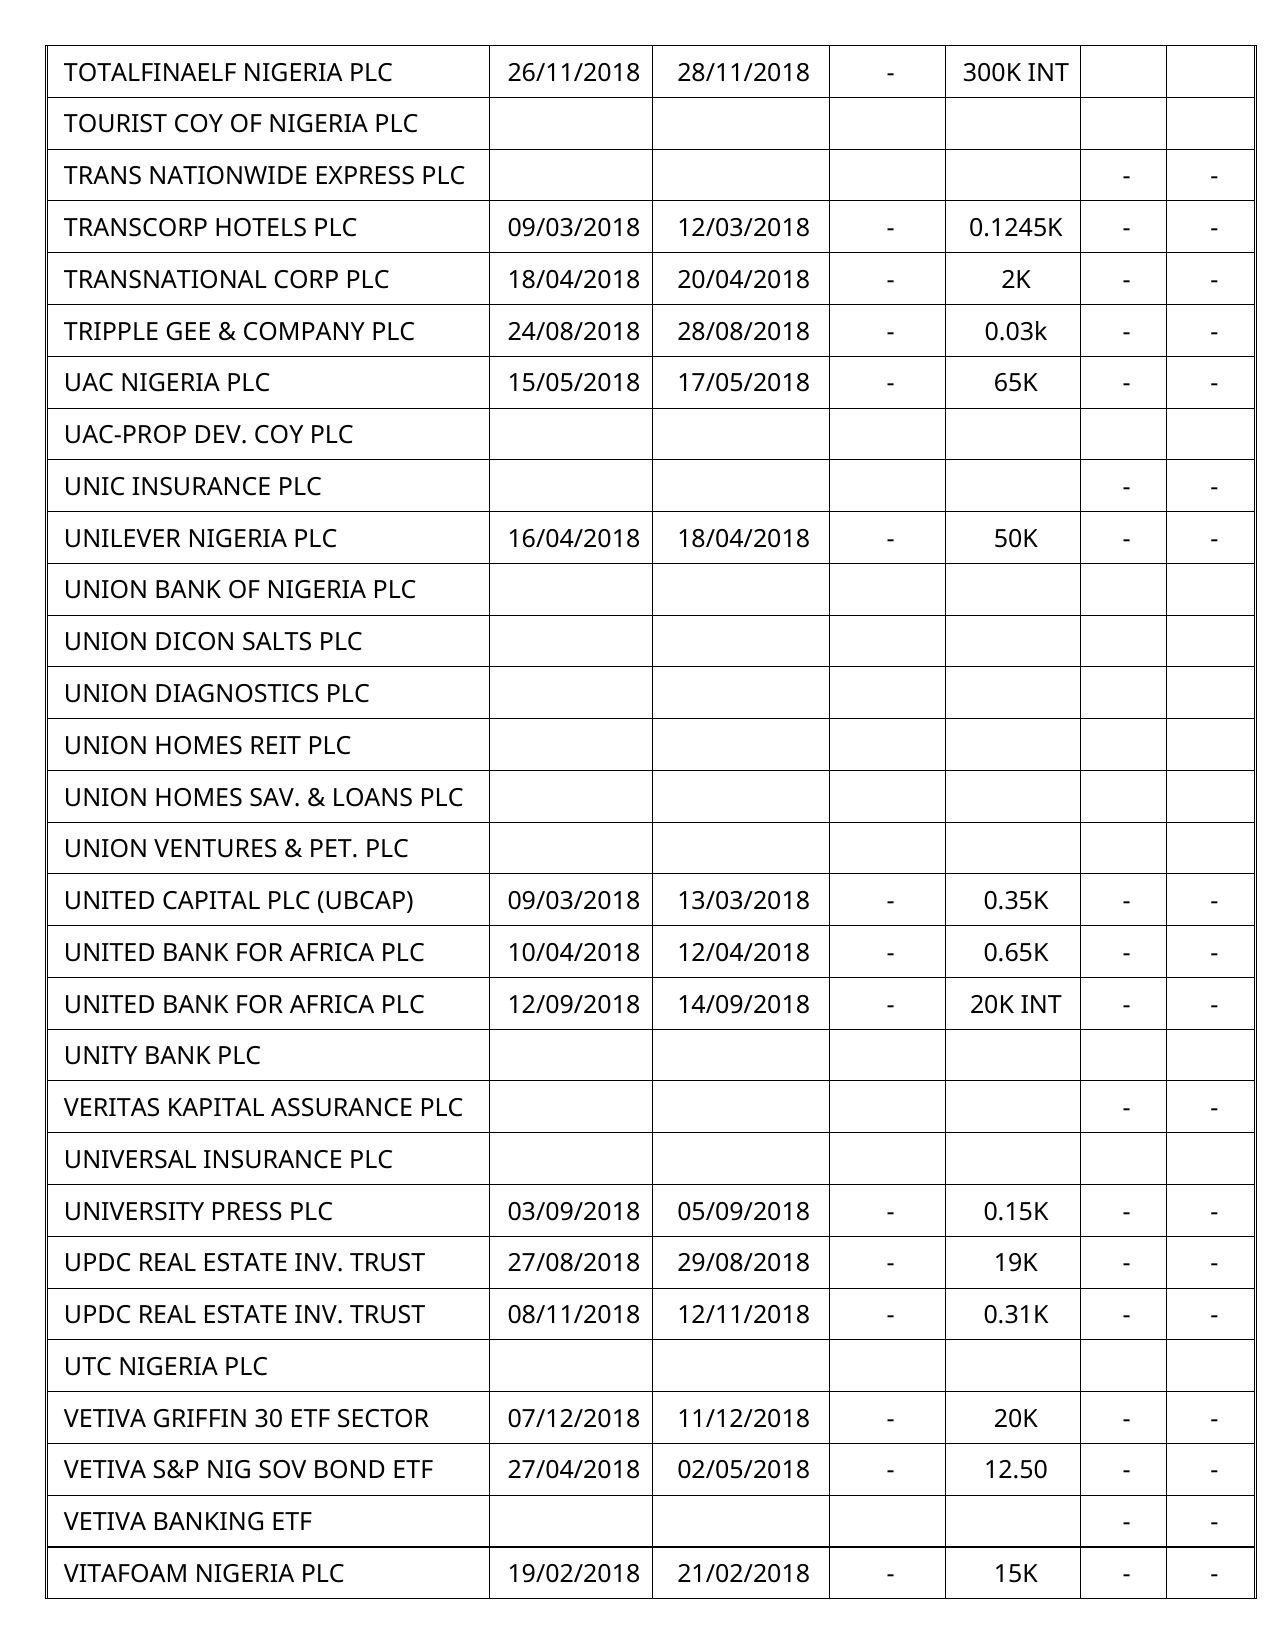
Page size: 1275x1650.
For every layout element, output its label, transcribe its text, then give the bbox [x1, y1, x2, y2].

table_cell 18/04/2018 [490, 253, 652, 304]
table_cell 12/04/2018 [653, 926, 829, 977]
table_cell [1081, 409, 1166, 459]
table_cell UTC NIGERIA PLC [48, 1340, 489, 1391]
table_cell [1167, 1030, 1254, 1080]
table_cell 2K [946, 253, 1080, 304]
table_cell 19K [946, 1237, 1080, 1287]
table_cell UPDC REAL ESTATE INV. TRUST [48, 1289, 489, 1339]
table_cell 19/02/2018 [490, 1548, 652, 1598]
table_cell - [830, 201, 945, 252]
table_cell 20K INT [946, 978, 1080, 1029]
table_cell - [1167, 1392, 1254, 1443]
table_cell UNION BANK OF NIGERIA PLC [48, 564, 489, 614]
table_cell - [830, 1185, 945, 1236]
table_cell - [1081, 1081, 1166, 1132]
table_cell - [1167, 1496, 1254, 1546]
table_cell - [1081, 1444, 1166, 1494]
table_cell 0.03k [946, 305, 1080, 356]
table_cell 0.65K [946, 926, 1080, 977]
table_cell 02/05/2018 [653, 1444, 829, 1494]
table_cell - [1167, 201, 1254, 252]
table_cell [946, 1081, 1080, 1132]
table_cell 12/11/2018 [653, 1289, 829, 1339]
table_cell [1167, 667, 1254, 718]
table_cell [653, 1030, 829, 1080]
table_cell [490, 719, 652, 770]
table_cell - [1081, 926, 1166, 977]
table_cell - [830, 1548, 945, 1598]
table_cell 27/08/2018 [490, 1237, 652, 1287]
table_cell [490, 1340, 652, 1391]
table_cell 29/08/2018 [653, 1237, 829, 1287]
table_cell [653, 1496, 829, 1546]
table_cell [946, 1496, 1080, 1546]
table_cell UAC-PROP DEV. COY PLC [48, 409, 489, 459]
table_cell [1167, 46, 1254, 97]
table_cell UNILEVER NIGERIA PLC [48, 512, 489, 563]
table_cell - [1081, 150, 1166, 200]
table_cell - [1167, 460, 1254, 511]
table_cell - [830, 1392, 945, 1443]
table_cell 12/09/2018 [490, 978, 652, 1029]
table_cell [490, 150, 652, 200]
table_cell [946, 1340, 1080, 1391]
table_cell [946, 564, 1080, 614]
table_cell 10/04/2018 [490, 926, 652, 977]
table_cell [830, 460, 945, 511]
table_cell - [1081, 357, 1166, 407]
table_cell 11/12/2018 [653, 1392, 829, 1443]
table_cell - [830, 512, 945, 563]
table_cell UNITY BANK PLC [48, 1030, 489, 1080]
table_cell TRANSNATIONAL CORP PLC [48, 253, 489, 304]
table_cell 13/03/2018 [653, 874, 829, 925]
table_cell 28/08/2018 [653, 305, 829, 356]
table_cell [830, 823, 945, 873]
table_cell [653, 719, 829, 770]
table_cell TRANS NATIONWIDE EXPRESS PLC [48, 150, 489, 200]
table_cell [653, 409, 829, 459]
table_cell [653, 1340, 829, 1391]
table_cell [490, 667, 652, 718]
table_cell - [1081, 305, 1166, 356]
table_cell [653, 150, 829, 200]
table_cell - [1081, 1289, 1166, 1339]
table_cell [946, 409, 1080, 459]
table_cell [1081, 667, 1166, 718]
table_cell 26/11/2018 [490, 46, 652, 97]
table_cell TRANSCORP HOTELS PLC [48, 201, 489, 252]
table_cell - [1081, 1548, 1166, 1598]
table_cell 08/11/2018 [490, 1289, 652, 1339]
table_cell - [1081, 1496, 1166, 1546]
table_cell [830, 1081, 945, 1132]
table_cell - [1167, 357, 1254, 407]
table_cell UNIVERSAL INSURANCE PLC [48, 1133, 489, 1184]
table_cell - [1167, 926, 1254, 977]
table_cell UNIC INSURANCE PLC [48, 460, 489, 511]
table_cell - [830, 926, 945, 977]
table_cell [1081, 564, 1166, 614]
table_cell [490, 771, 652, 822]
table_cell 21/02/2018 [653, 1548, 829, 1598]
table_cell 0.31K [946, 1289, 1080, 1339]
table_cell - [1081, 1237, 1166, 1287]
table_cell [946, 1133, 1080, 1184]
table_cell - [1167, 1548, 1254, 1598]
table_cell [490, 823, 652, 873]
table_cell - [1081, 978, 1166, 1029]
table_cell - [1167, 512, 1254, 563]
table_cell [1167, 771, 1254, 822]
table_cell TOURIST COY OF NIGERIA PLC [48, 98, 489, 148]
table_cell VITAFOAM NIGERIA PLC [48, 1548, 489, 1598]
table_cell 50K [946, 512, 1080, 563]
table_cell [48, 46, 489, 97]
table_cell [490, 409, 652, 459]
table_cell [946, 616, 1080, 666]
table_cell VERITAS KAPITAL ASSURANCE PLC [48, 1081, 489, 1132]
table_cell 27/04/2018 [490, 1444, 652, 1494]
table_cell 28/11/2018 [653, 46, 829, 97]
table_cell [1167, 1133, 1254, 1184]
table_cell - [830, 253, 945, 304]
table_cell [1167, 616, 1254, 666]
table_cell 15K [946, 1548, 1080, 1598]
table_cell - [830, 874, 945, 925]
table_cell [1081, 1340, 1166, 1391]
table_cell VETIVA S&P NIG SOV BOND ETF [48, 1444, 489, 1494]
table_cell - [1081, 201, 1166, 252]
table_cell 03/09/2018 [490, 1185, 652, 1236]
table_cell 0.1245K [946, 201, 1080, 252]
table_cell [490, 460, 652, 511]
table_cell UNION VENTURES & PET. PLC [48, 823, 489, 873]
table_cell - [1167, 874, 1254, 925]
table_cell UAC NIGERIA PLC [48, 357, 489, 407]
table_cell [490, 564, 652, 614]
table_cell [653, 460, 829, 511]
table_cell [653, 564, 829, 614]
table_cell [653, 667, 829, 718]
table_cell UNIVERSITY PRESS PLC [48, 1185, 489, 1236]
table_cell [1081, 719, 1166, 770]
table_cell [1167, 823, 1254, 873]
table_cell [1081, 1133, 1166, 1184]
table_cell 0.15K [946, 1185, 1080, 1236]
table_cell [830, 1133, 945, 1184]
table_cell - [830, 357, 945, 407]
table_cell [1167, 98, 1254, 148]
table_cell [490, 1030, 652, 1080]
table_cell UNITED BANK FOR AFRICA PLC [48, 926, 489, 977]
table_cell [1167, 564, 1254, 614]
table_cell [653, 771, 829, 822]
table_cell [830, 98, 945, 148]
table_cell - [1081, 1185, 1166, 1236]
table_cell - [1167, 1444, 1254, 1494]
table_cell - [1167, 253, 1254, 304]
table_cell [946, 1030, 1080, 1080]
table_cell - [1081, 253, 1166, 304]
table_cell 65K [946, 357, 1080, 407]
table_cell 20/04/2018 [653, 253, 829, 304]
table_cell [1081, 1030, 1166, 1080]
table_cell - [1081, 460, 1166, 511]
table_cell 07/12/2018 [490, 1392, 652, 1443]
table_cell UNION HOMES REIT PLC [48, 719, 489, 770]
table_cell - [830, 1444, 945, 1494]
table_cell [830, 616, 945, 666]
table_cell [1167, 1340, 1254, 1391]
table_cell - [1081, 1392, 1166, 1443]
table_cell [1081, 771, 1166, 822]
table_cell 05/09/2018 [653, 1185, 829, 1236]
table_cell [830, 564, 945, 614]
table_cell - [1167, 1081, 1254, 1132]
table_cell [1081, 46, 1166, 97]
table_cell UPDC REAL ESTATE INV. TRUST [48, 1237, 489, 1287]
table_cell 09/03/2018 [490, 874, 652, 925]
table_cell 0.35K [946, 874, 1080, 925]
table_cell [653, 98, 829, 148]
table_cell 09/03/2018 [490, 201, 652, 252]
table_cell [830, 1340, 945, 1391]
table_cell 12/03/2018 [653, 201, 829, 252]
table_cell 17/05/2018 [653, 357, 829, 407]
table_cell [1167, 409, 1254, 459]
table_cell TRIPPLE GEE & COMPANY PLC [48, 305, 489, 356]
table_cell [830, 150, 945, 200]
table_cell [490, 1133, 652, 1184]
table_cell [653, 1081, 829, 1132]
table_cell [830, 667, 945, 718]
table_cell - [1167, 1237, 1254, 1287]
table_cell [946, 460, 1080, 511]
table_cell 24/08/2018 [490, 305, 652, 356]
table_cell UNION HOMES SAV. & LOANS PLC [48, 771, 489, 822]
table_cell 14/09/2018 [653, 978, 829, 1029]
table_cell [946, 150, 1080, 200]
table_cell 16/04/2018 [490, 512, 652, 563]
table_cell UNITED CAPITAL PLC (UBCAP) [48, 874, 489, 925]
table_cell 18/04/2018 [653, 512, 829, 563]
table_cell - [830, 46, 945, 97]
table_cell [490, 1081, 652, 1132]
table_cell [490, 616, 652, 666]
table_cell VETIVA BANKING ETF [48, 1496, 489, 1546]
table_cell - [1081, 874, 1166, 925]
table_cell [653, 616, 829, 666]
table_cell UNION DICON SALTS PLC [48, 616, 489, 666]
table_cell [946, 719, 1080, 770]
table_cell 15/05/2018 [490, 357, 652, 407]
table_cell - [1167, 150, 1254, 200]
table_cell - [830, 1237, 945, 1287]
table_cell 20K [946, 1392, 1080, 1443]
table_cell [830, 1496, 945, 1546]
table_cell - [830, 978, 945, 1029]
table_cell [946, 823, 1080, 873]
table_cell VETIVA GRIFFIN 30 ETF SECTOR [48, 1392, 489, 1443]
table_cell - [830, 305, 945, 356]
table_cell 12.50 [946, 1444, 1080, 1494]
table_cell [946, 667, 1080, 718]
table_cell [830, 409, 945, 459]
table_cell [653, 1133, 829, 1184]
table_cell [1081, 616, 1166, 666]
table_cell [830, 1030, 945, 1080]
table_cell [490, 1496, 652, 1546]
table_cell [1081, 823, 1166, 873]
table_cell [946, 771, 1080, 822]
table_cell [946, 98, 1080, 148]
table_cell - [1167, 978, 1254, 1029]
table_cell [653, 823, 829, 873]
table_cell - [1167, 1289, 1254, 1339]
table_cell - [830, 1289, 945, 1339]
table_cell UNITED BANK FOR AFRICA PLC [48, 978, 489, 1029]
table_cell [1081, 98, 1166, 148]
table_cell [830, 771, 945, 822]
table_cell - [1167, 1185, 1254, 1236]
table_cell - [1167, 305, 1254, 356]
table_cell - [1081, 512, 1166, 563]
table_cell UNION DIAGNOSTICS PLC [48, 667, 489, 718]
table_cell [1167, 719, 1254, 770]
table_cell 300K INT [946, 46, 1080, 97]
table_cell [830, 719, 945, 770]
table_cell [490, 98, 652, 148]
